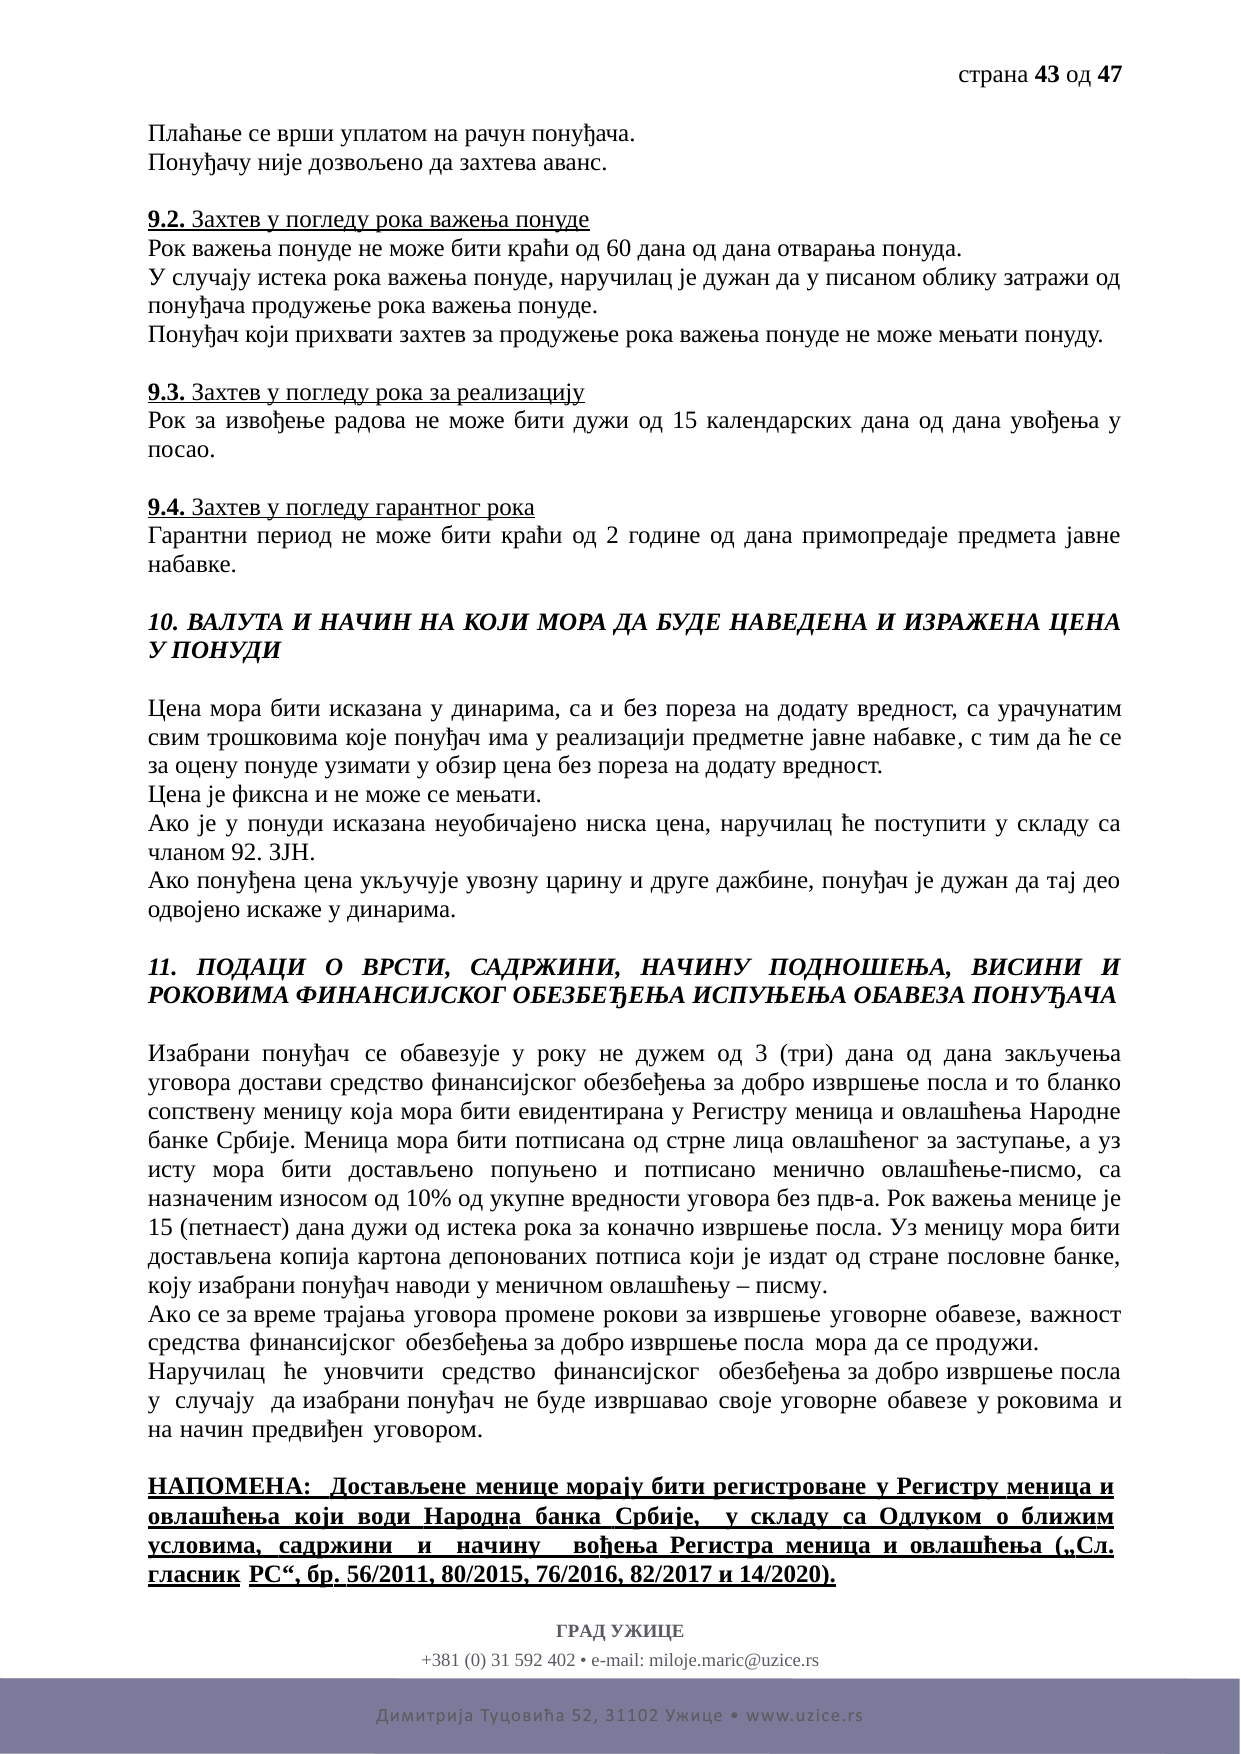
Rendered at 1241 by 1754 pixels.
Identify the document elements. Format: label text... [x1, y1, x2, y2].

text Наручилац ће уновчити средство финансијског обезбеђења за добро извршење посла у случају да изабрани понуђач не буде извршавао своје уговорне обавезе у роковима и на начин предвиђен уговором. [148, 1356, 1122, 1442]
text Ако се за време трајања уговора промене рокови за извршење уговорне обавезе, важност средства финансијског обезбеђења за добро извршење посла мора да се продужи. [148, 1299, 1122, 1356]
text Цена мора бити исказана у динарима, са и без пореза на додату вредност, са урачунатим свим трошковима које понуђач има у реализацији предметне јавне набавке, с тим да ће се за оцену понуде узимати у обзир цена без пореза на додату вредност. [148, 693, 1122, 779]
text НАПОМЕНА: Достављене менице морају бити регистроване у Регистру меница и овлашћења који води Народна банка Србије, у складу са Одлуком о ближим условима, садржини и начину вођења Регистра меница и овлашћења („Сл. гласник РС“, бр. 56/2011, 80/2015, 76/2016, 82/2017 и 14/2020). [148, 1499, 1114, 1526]
text Рок за извођење радова не може бити дужи од 15 календарских дана од дана увођења у посао. [148, 406, 1122, 463]
text Ако понуђена цена укључује увозну царину и друге дажбине, понуђач је дужан да тај део одвојено искаже у динарима. [148, 866, 1122, 923]
text 9.3. Захтев у погледу рока за реализацију [148, 377, 1122, 406]
text 9.4. Захтев у погледу гарантног рока [148, 492, 1122, 521]
text Изабрани понуђач се обавезује у року не дужем од 3 (три) дана од дана закључења уговора достави средство финансијског обезбеђења за добро извршење посла и то бланко сопствену меницу која мора бити евидентирана у Регистру меница и овлашћења Народне банке Србије. Меница мора бити потписана од стрне лица овлашћеног за заступање, а уз исту мора бити достављено попуњено и потписано менично овлашћење-писмо, са назначеним износом од 10% од укупне вредности уговора без пдв-а. Рок важења менице је 15 (петнаест) дана дужи од истека рока за коначно извршење посла. Уз меницу мора бити достављена копија картона депонованих потписа који је издат од стране пословне банке, коју изабрани понуђач наводи у меничном овлашћењу – писму. [148, 1038, 1122, 1298]
text У случају истека рока важења понуде, наручилац је дужан да у писаном облику затражи од понуђача продужење рока важења понуде. [148, 262, 1122, 319]
text 10. ВАЛУТА И НАЧИН НА КОЈИ МОРА ДА БУДЕ НАВЕДЕНА И ИЗРАЖЕНА ЦЕНА У ПОНУДИ [148, 607, 1122, 664]
text НАПОМЕНА: Достављене менице морају бити регистроване у Регистру меница и овлашћења који води Народна банка Србије, у складу са Одлуком о ближим условима, садржини и начину вођења Регистра меница и овлашћења („Сл. гласник РС“, бр. 56/2011, 80/2015, 76/2016, 82/2017 и 14/2020). [148, 1558, 1114, 1588]
text 9.2. Захтев у погледу рока важења понуде [148, 204, 1122, 233]
text Рок важења понуде не може бити краћи од 60 дана од дана отварања понуда. [148, 233, 1122, 262]
text Понуђач који прихвати захтев за продужење рока важења понуде не може мењати понуду. [148, 319, 1122, 348]
text Ако је у понуди исказана неуобичајено ниска цена, наручилац ће поступити у складу са чланом 92. ЗЈН. [148, 808, 1122, 866]
text Плаћање се врши уплатом на рачун понуђача. [148, 118, 1122, 147]
text Понуђачу није дозвољено да захтева аванс. [148, 147, 1122, 176]
picture [0, 1677, 1240, 1754]
text НАПОМЕНА: Достављене менице морају бити регистроване у Регистру меница и овлашћења који води Народна банка Србије, у складу са Одлуком о ближим условима, садржини и начину вођења Регистра меница и овлашћења („Сл. гласник РС“, бр. 56/2011, 80/2015, 76/2016, 82/2017 и 14/2020). [148, 1529, 1114, 1555]
text НАПОМЕНА: Достављене менице морају бити регистроване у Регистру меница и овлашћења који води Народна банка Србије, у складу са Одлуком о ближим условима, садржини и начину вођења Регистра меница и овлашћења („Сл. гласник РС“, бр. 56/2011, 80/2015, 76/2016, 82/2017 и 14/2020). [148, 1471, 1114, 1496]
text Гарантни период не може бити краћи од 2 године од дана примопредаје предмета јавне набавке. [148, 521, 1122, 578]
text Цена је фиксна и не може се мењати. [148, 779, 1122, 808]
text 11. ПОДАЦИ О ВРСТИ, САДРЖИНИ, НАЧИНУ ПОДНОШЕЊА, ВИСИНИ И РОКОВИМА ФИНАНСИЈСКОГ ОБЕЗБЕЂЕЊА ИСПУЊЕЊА ОБАВЕЗА ПОНУЂАЧА [148, 952, 1122, 1009]
